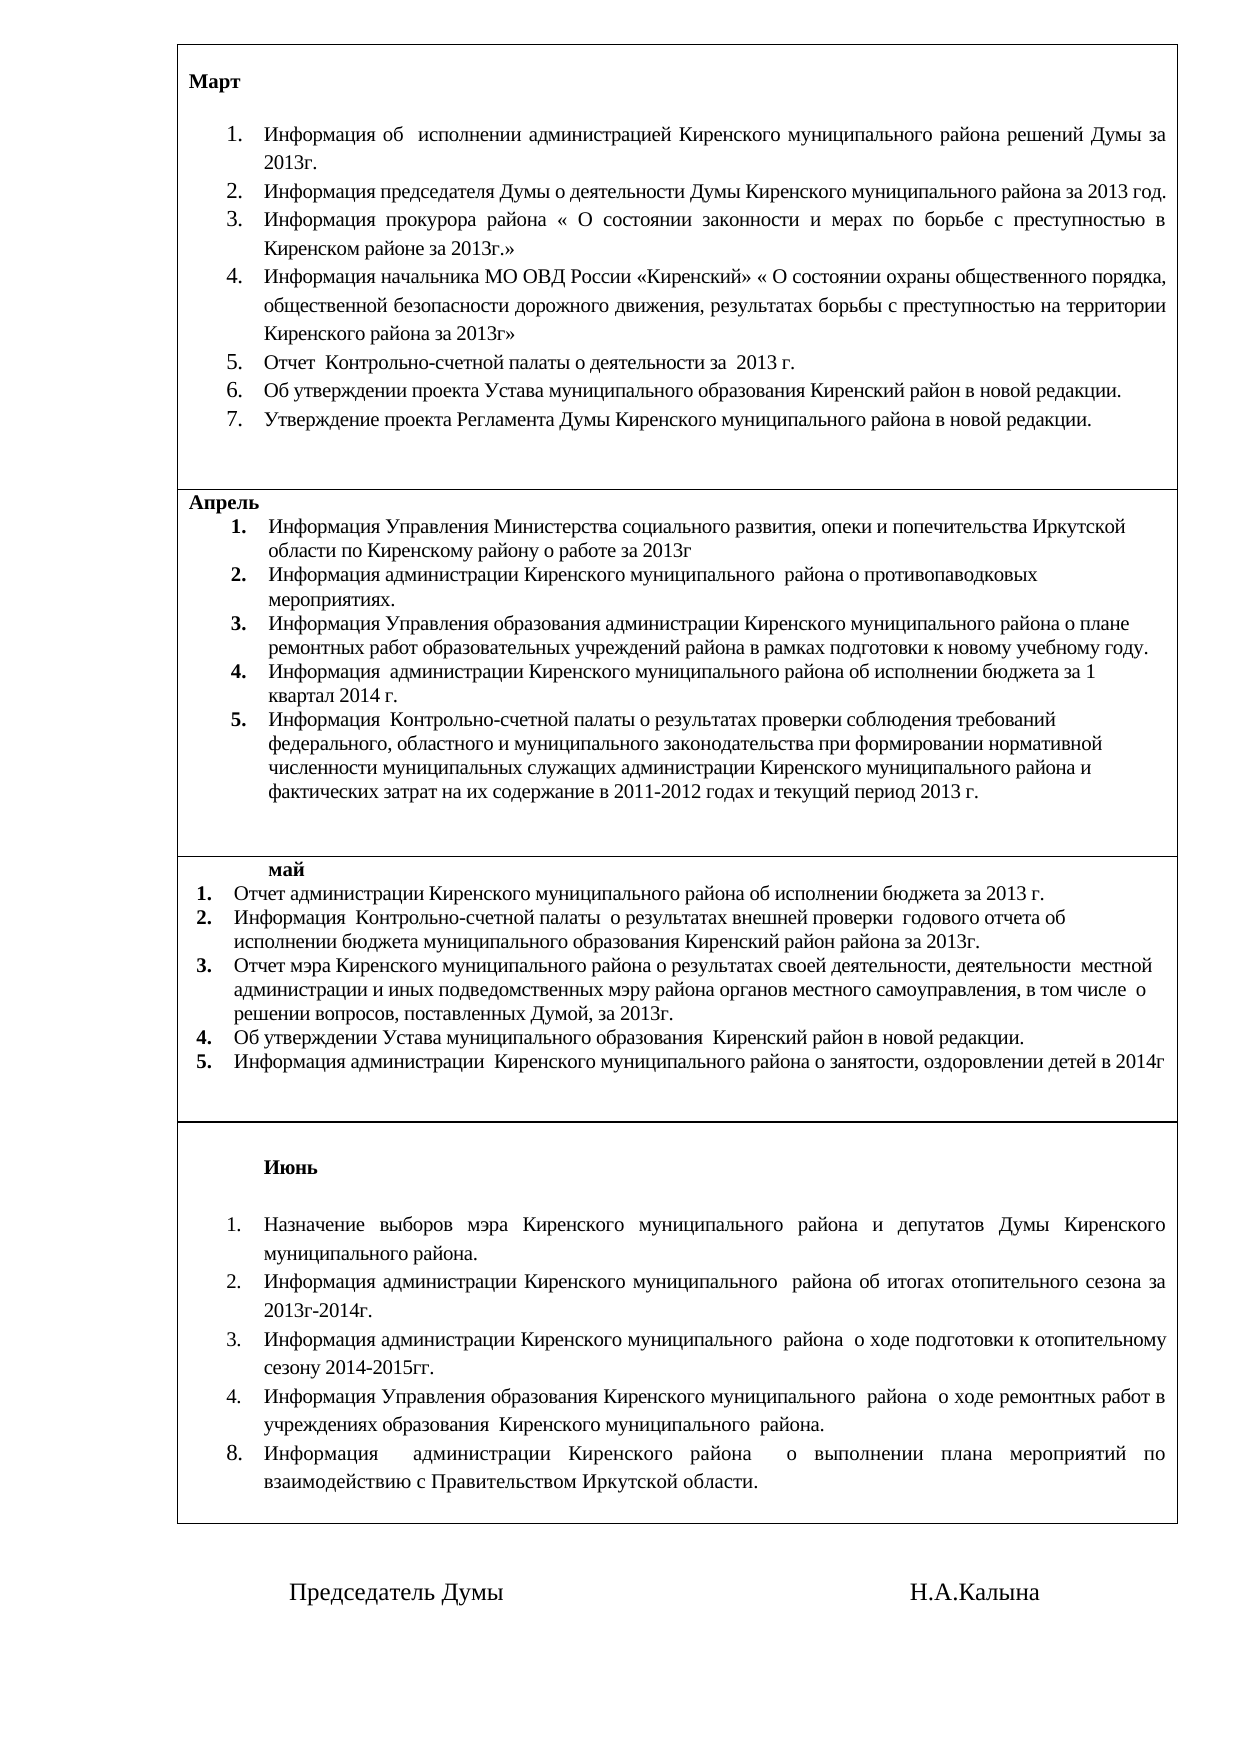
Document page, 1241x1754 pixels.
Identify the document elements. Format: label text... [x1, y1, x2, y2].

table_cell Март Информация об исполнении администрацией Киренского муниципального района решений Думы за 2013г. Информация председателя Думы о деятельности Думы Киренского муниципального района за 2013 год. Информация прокурора района « О состоянии законности и мерах по борьбе с преступностью в Киренском районе за 2013г.» Информация начальника МО ОВД России «Киренский» « О состоянии охраны общественного порядка, общественной безопасности дорожного движения, результатах борьбы с преступностью на территории Киренского района за 2013г» Отчет Контрольно-счетной палаты о деятельности за 2013 г. Об утверждении проекта Устава муниципального образования Киренский район в новой редакции. Утверждение проекта Регламента Думы Киренского муниципального района в новой редакции. [178, 45, 1177, 489]
table_cell Апрель Информация Управления Министерства социального развития, опеки и попечительства Иркутской области по Киренскому району о работе за 2013г Информация администрации Киренского муниципального района о противопаводковых мероприятиях. Информация Управления образования администрации Киренского муниципального района о плане ремонтных работ образовательных учреждений района в рамках подготовки к новому учебному году. Информация администрации Киренского муниципального района об исполнении бюджета за 1 квартал 2014 г. Информация Контрольно-счетной палаты о результатах проверки соблюдения требований федерального, областного и муниципального законодательства при формировании нормативной численности муниципальных служащих администрации Киренского муниципального района и фактических затрат на их содержание в 2011-2012 годах и текущий период 2013 г. [178, 490, 1177, 856]
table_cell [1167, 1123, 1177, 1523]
text Председатель Думы Н.А.Калына [177, 1577, 1152, 1606]
table_cell май Отчет администрации Киренского муниципального района об исполнении бюджета за 2013 г. Информация Контрольно-счетной палаты о результатах внешней проверки годового отчета об исполнении бюджета муниципального образования Киренский район района за 2013г. Отчет мэра Киренского муниципального района о результатах своей деятельности, деятельности местной администрации и иных подведомственных мэру района органов местного самоуправления, в том числе о решении вопросов, поставленных Думой, за 2013г. Об утверждении Устава муниципального образования Киренский район в новой редакции. Информация администрации Киренского муниципального района о занятости, оздоровлении детей в 2014г [178, 857, 1177, 1121]
